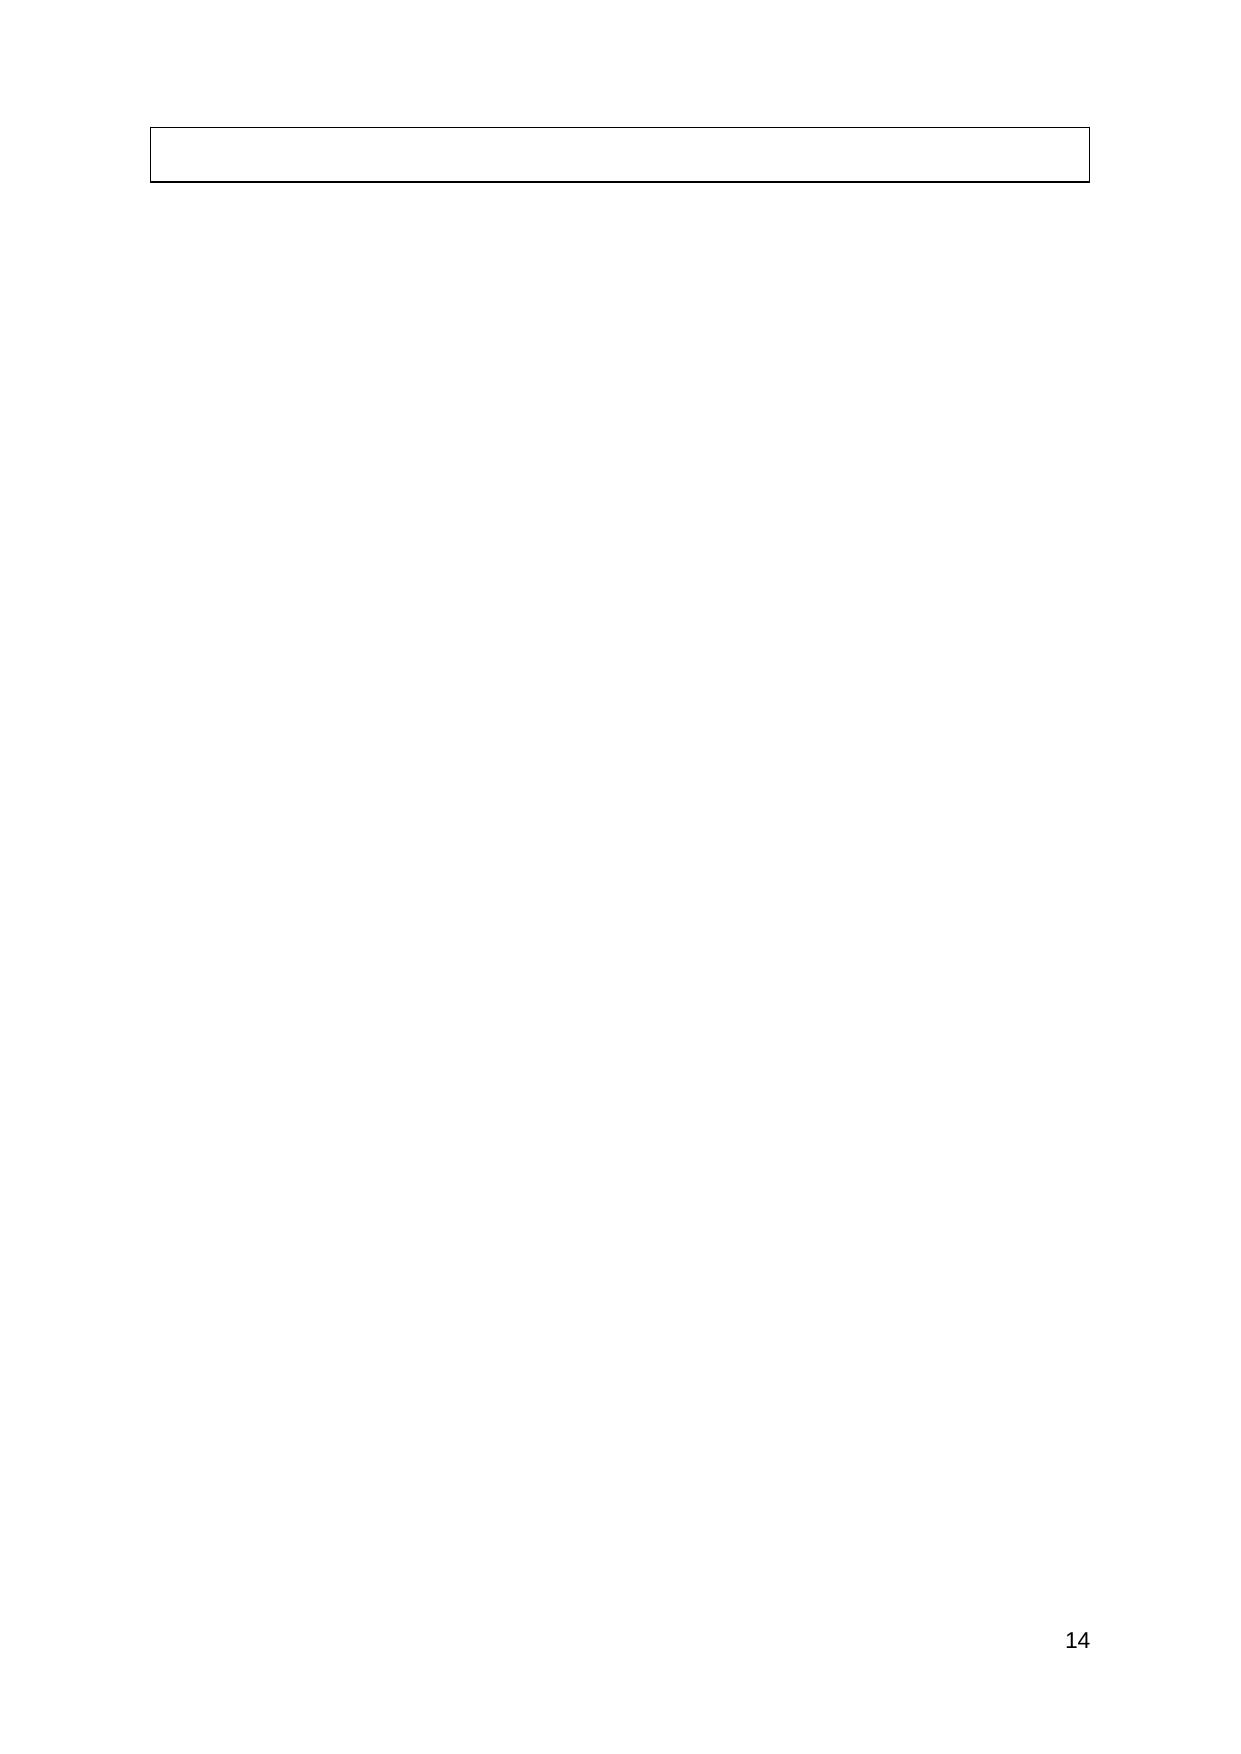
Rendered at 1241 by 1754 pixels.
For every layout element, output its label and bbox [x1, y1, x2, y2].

table_header [151, 128, 1089, 181]
